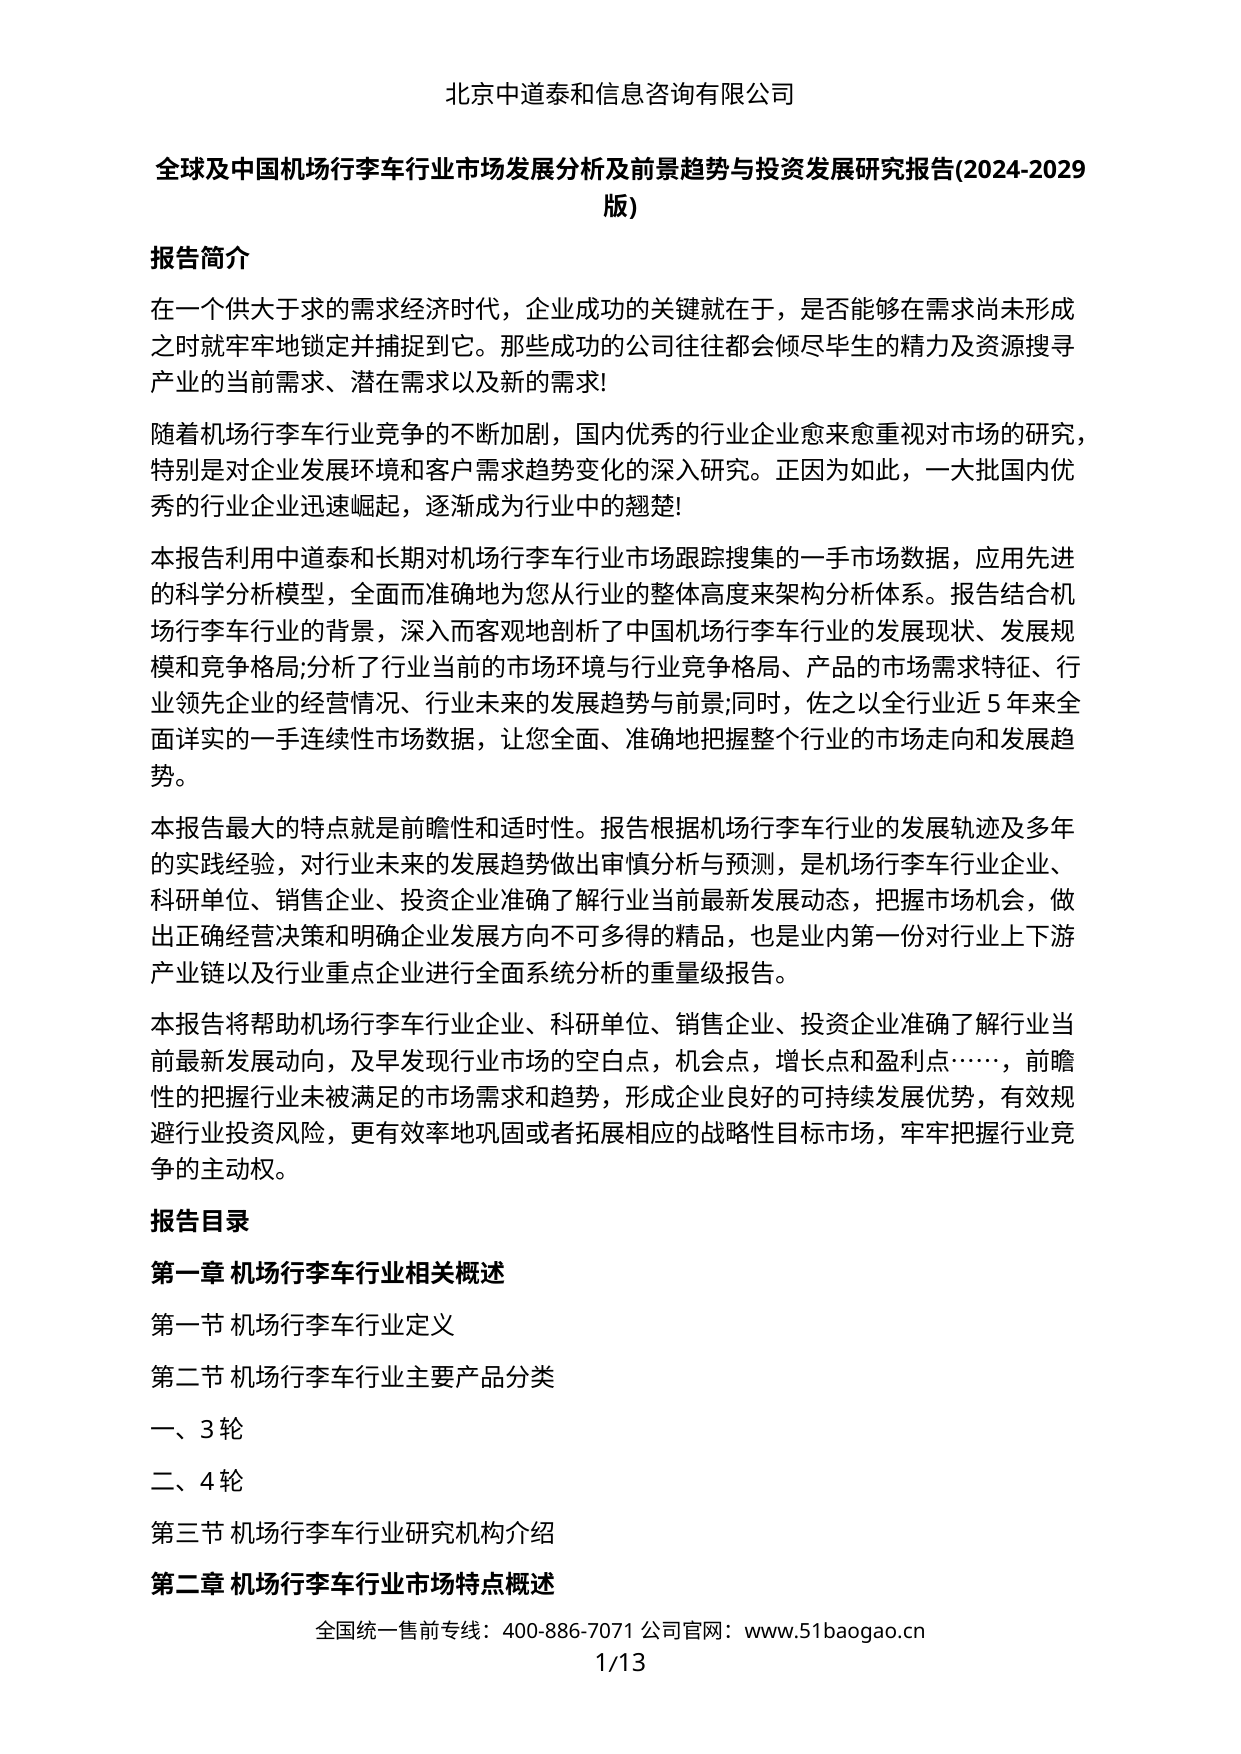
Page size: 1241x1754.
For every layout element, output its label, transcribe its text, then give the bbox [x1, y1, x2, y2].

text 本报告利用中道泰和长期对机场行李车行业市场跟踪搜集的一手市场数据，应用先进的科学分析模型，全面而准确地为您从行业的整体高度来架构分析体系。报告结合机场行李车行业的背景，深入而客观地剖析了中国机场行李车行业的发展现状、发展规模和竞争格局;分析了行业当前的市场环境与行业竞争格局、产品的市场需求特征、行业领先企业的经营情况、行业未来的发展趋势与前景;同时，佐之以全行业近5年来全面详实的一手连续性市场数据，让您全面、准确地把握整个行业的市场走向和发展趋势。 [150, 539, 1090, 792]
text 本报告最大的特点就是前瞻性和适时性。报告根据机场行李车行业的发展轨迹及多年的实践经验，对行业未来的发展趋势做出审慎分析与预测，是机场行李车行业企业、科研单位、销售企业、投资企业准确了解行业当前最新发展动态，把握市场机会，做出正确经营决策和明确企业发展方向不可多得的精品，也是业内第一份对行业上下游产业链以及行业重点企业进行全面系统分析的重量级报告。 [150, 808, 1090, 989]
text 第二节 机场行李车行业主要产品分类 [150, 1357, 1090, 1394]
text 在一个供大于求的需求经济时代，企业成功的关键就在于，是否能够在需求尚未形成之时就牢牢地锁定并捕捉到它。那些成功的公司往往都会倾尽毕生的精力及资源搜寻产业的当前需求、潜在需求以及新的需求! [150, 290, 1090, 399]
text 二、4轮 [150, 1461, 1090, 1497]
text 第二章 机场行李车行业市场特点概述 [150, 1565, 1090, 1601]
text 一、3轮 [150, 1409, 1090, 1446]
text 报告简介 [150, 238, 1090, 274]
text 第一节 机场行李车行业定义 [150, 1306, 1090, 1342]
text 全球及中国机场行李车行业市场发展分析及前景趋势与投资发展研究报告(2024-2029版) [150, 150, 1090, 222]
text 第三节 机场行李车行业研究机构介绍 [150, 1513, 1090, 1549]
text 报告目录 [150, 1202, 1090, 1238]
text 随着机场行李车行业竞争的不断加剧，国内优秀的行业企业愈来愈重视对市场的研究，特别是对企业发展环境和客户需求趋势变化的深入研究。正因为如此，一大批国内优秀的行业企业迅速崛起，逐渐成为行业中的翘楚! [150, 414, 1090, 523]
text 本报告将帮助机场行李车行业企业、科研单位、销售企业、投资企业准确了解行业当前最新发展动向，及早发现行业市场的空白点，机会点，增长点和盈利点……，前瞻性的把握行业未被满足的市场需求和趋势，形成企业良好的可持续发展优势，有效规避行业投资风险，更有效率地巩固或者拓展相应的战略性目标市场，牢牢把握行业竞争的主动权。 [150, 1005, 1090, 1186]
text 第一章 机场行李车行业相关概述 [150, 1254, 1090, 1290]
